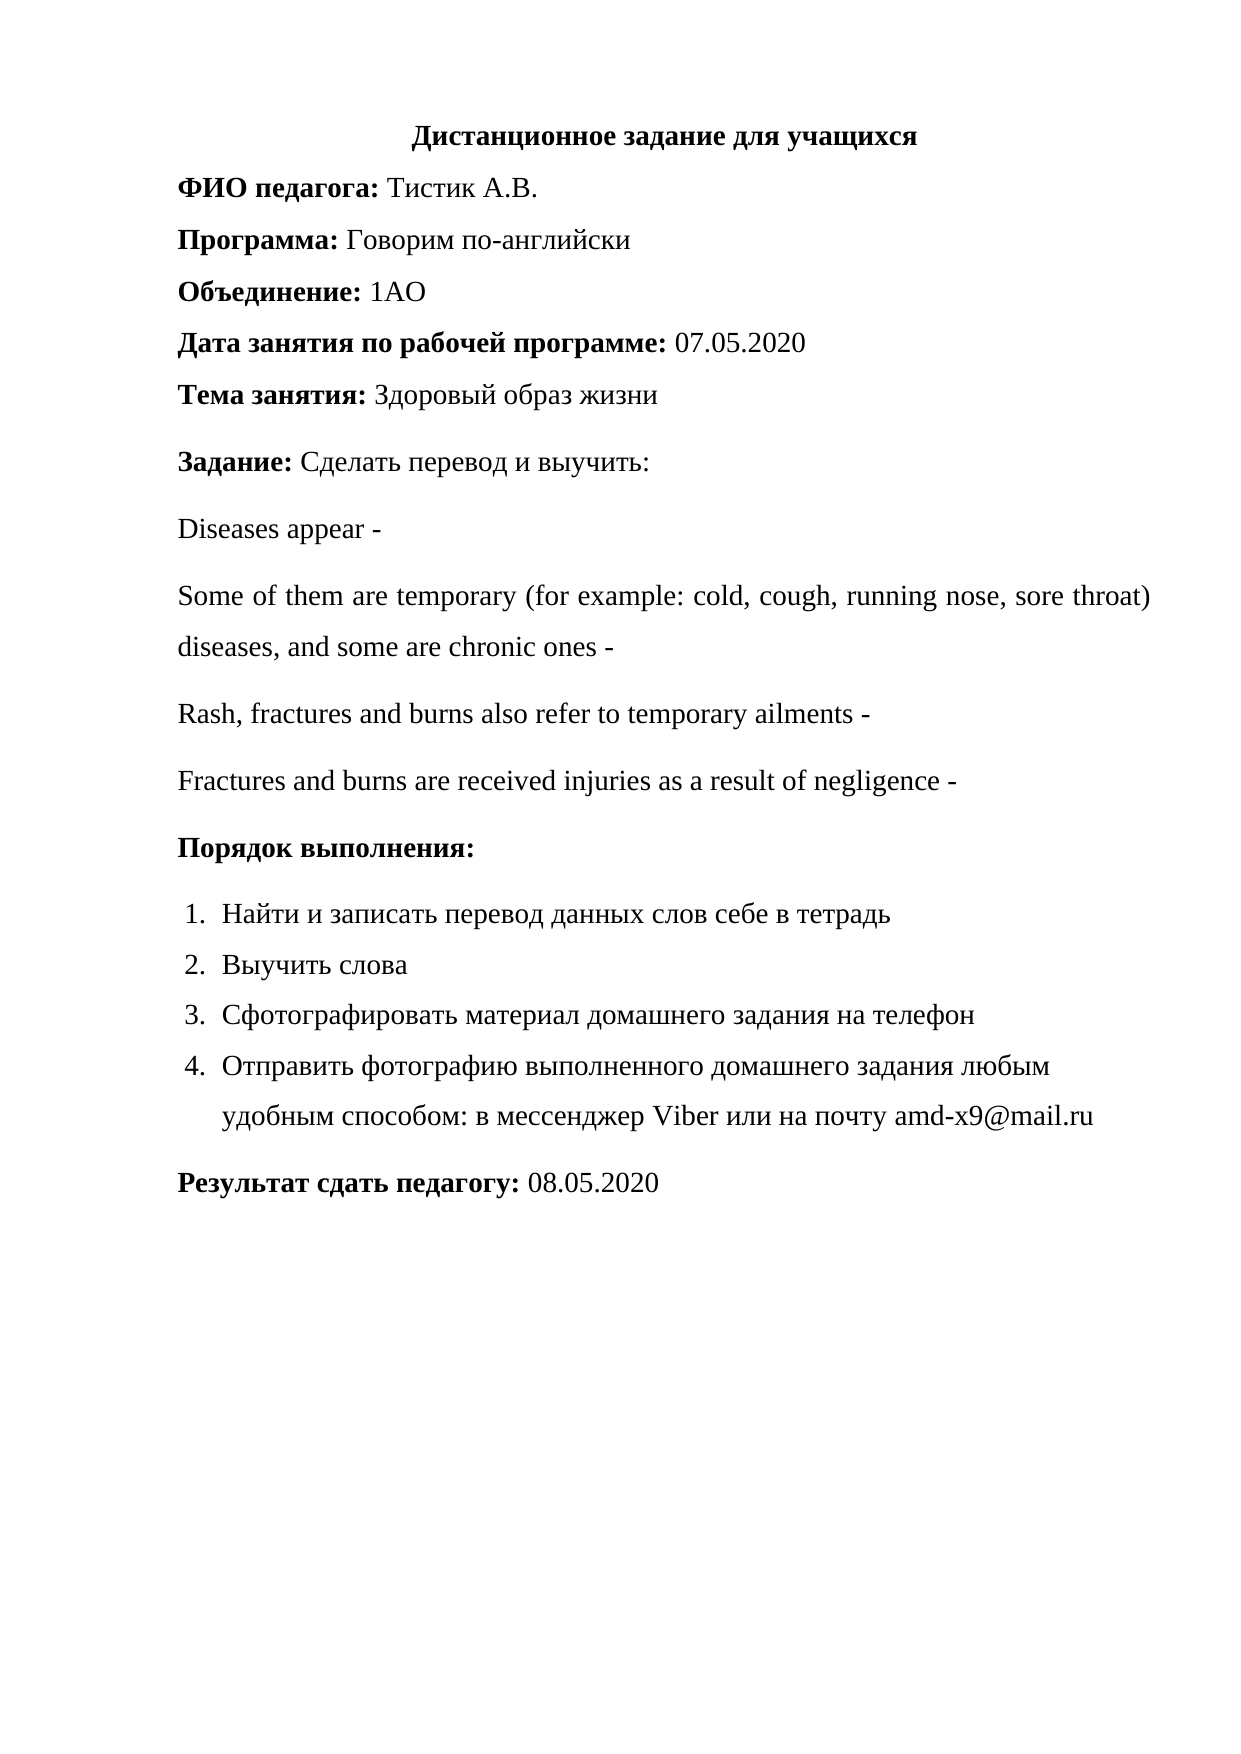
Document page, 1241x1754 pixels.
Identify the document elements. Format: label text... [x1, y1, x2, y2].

text ФИО педагога: Тистик А.В. [177, 170, 1152, 203]
list Отправить фотографию выполненного домашнего задания любым удобным способом: в мессенджер Viber или на почту amd-x9@mail.ru [184, 1048, 1152, 1131]
text Дистанционное задание для учащихся [177, 118, 1152, 152]
text Diseases appear - [177, 511, 1152, 545]
list Выучить слова [184, 947, 1152, 981]
text Результат сдать педагогу: 08.05.2020 [177, 1165, 1152, 1198]
text Объединение: 1АО [177, 274, 1152, 307]
text Fractures and burns are received injuries as a result of negligence - [177, 763, 1152, 796]
text Тема занятия: Здоровый образ жизни [177, 377, 1152, 411]
list Сфотографировать материал домашнего задания на телефон [184, 997, 1152, 1031]
text Программа: Говорим по-английски [177, 222, 1152, 255]
list Найти и записать перевод данных слов себе в тетрадь [184, 897, 1152, 930]
text Порядок выполнения: [177, 830, 1152, 863]
text Задание: Сделать перевод и выучить: [177, 444, 1152, 478]
text Some of them are temporary (for example: cold, cough, running nose, sore throat) diseases, and some are chronic ones - [177, 578, 1152, 662]
text Rash, fractures and burns also refer to temporary ailments - [177, 696, 1152, 729]
text Дата занятия по рабочей программе: 07.05.2020 [177, 326, 1152, 359]
